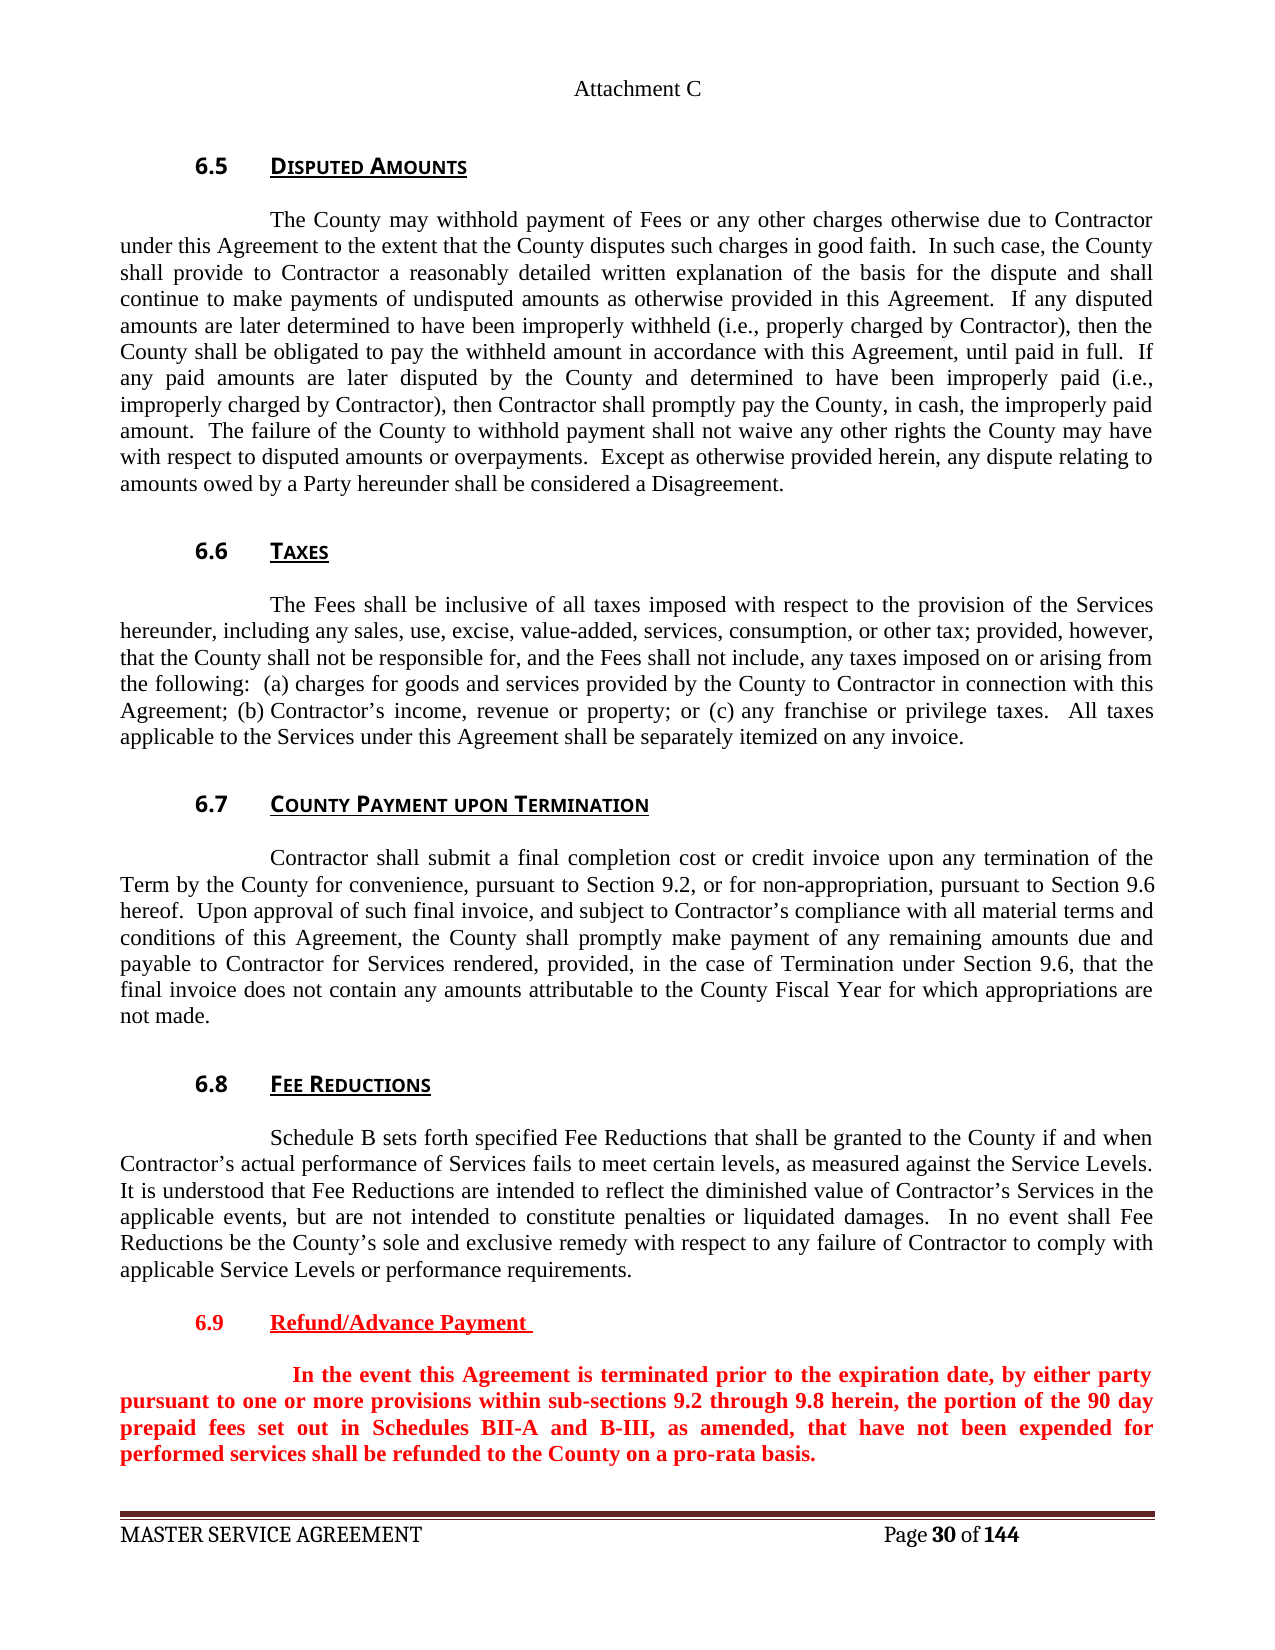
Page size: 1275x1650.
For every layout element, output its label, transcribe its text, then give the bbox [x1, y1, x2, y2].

subtitle County Payment upon Termination [195, 788, 1155, 819]
subtitle Taxes [195, 535, 1155, 566]
text Schedule B sets forth specified Fee Reductions that shall be granted to the County if and when Contractor’s actual performance of Services fails to meet certain levels, as measured against the Service Levels. It is understood that Fee Reductions are intended to reflect the diminished value of Contractor’s Services in the applicable events, but are not intended to constitute penalties or liquidated damages. In no event shall Fee Reductions be the County’s sole and exclusive remedy with respect to any failure of Contractor to comply with applicable Service Levels or performance requirements. [120, 1124, 1155, 1282]
text 6.9 Refund/Advance Payment [120, 1308, 1155, 1335]
text In the event this Agreement is terminated prior to the expiration date, by either party pursuant to one or more provisions within sub-sections 9.2 through 9.8 herein, the portion of the 90 day prepaid fees set out in Schedules BII-A and B-III, as amended, that have not been expended for performed services shall be refunded to the County on a pro-rata basis. [120, 1361, 1155, 1467]
text Contractor shall submit a final completion cost or credit invoice upon any termination of the Term by the County for convenience, pursuant to Section 9.2, or for non-appropriation, pursuant to Section 9.6 hereof. Upon approval of such final invoice, and subject to Contractor’s compliance with all material terms and conditions of this Agreement, the County shall promptly make payment of any remaining amounts due and payable to Contractor for Services rendered, provided, in the case of Termination under Section 9.6, that the final invoice does not contain any amounts attributable to the County Fiscal Year for which appropriations are not made. [120, 844, 1155, 1029]
subtitle Disputed Amounts [195, 150, 1155, 181]
subtitle Fee Reductions [195, 1068, 1155, 1099]
text The Fees shall be inclusive of all taxes imposed with respect to the provision of the Services hereunder, including any sales, use, excise, value-added, services, consumption, or other tax; provided, however, that the County shall not be responsible for, and the Fees shall not include, any taxes imposed on or arising from the following: (a) charges for goods and services provided by the County to Contractor in connection with this Agreement; (b) Contractor’s income, revenue or property; or (c) any franchise or privilege taxes. All taxes applicable to the Services under this Agreement shall be separately itemized on any invoice. [120, 591, 1155, 749]
text The County may withhold payment of Fees or any other charges otherwise due to Contractor under this Agreement to the extent that the County disputes such charges in good faith. In such case, the County shall provide to Contractor a reasonably detailed written explanation of the basis for the dispute and shall continue to make payments of undisputed amounts as otherwise provided in this Agreement. If any disputed amounts are later determined to have been improperly withheld (i.e., properly charged by Contractor), then the County shall be obligated to pay the withheld amount in accordance with this Agreement, until paid in full. If any paid amounts are later disputed by the County and determined to have been improperly paid (i.e., improperly charged by Contractor), then Contractor shall promptly pay the County, in cash, the improperly paid amount. The failure of the County to withhold payment shall not waive any other rights the County may have with respect to disputed amounts or overpayments. Except as otherwise provided herein, any dispute relating to amounts owed by a Party hereunder shall be considered a Disagreement. [120, 206, 1155, 496]
